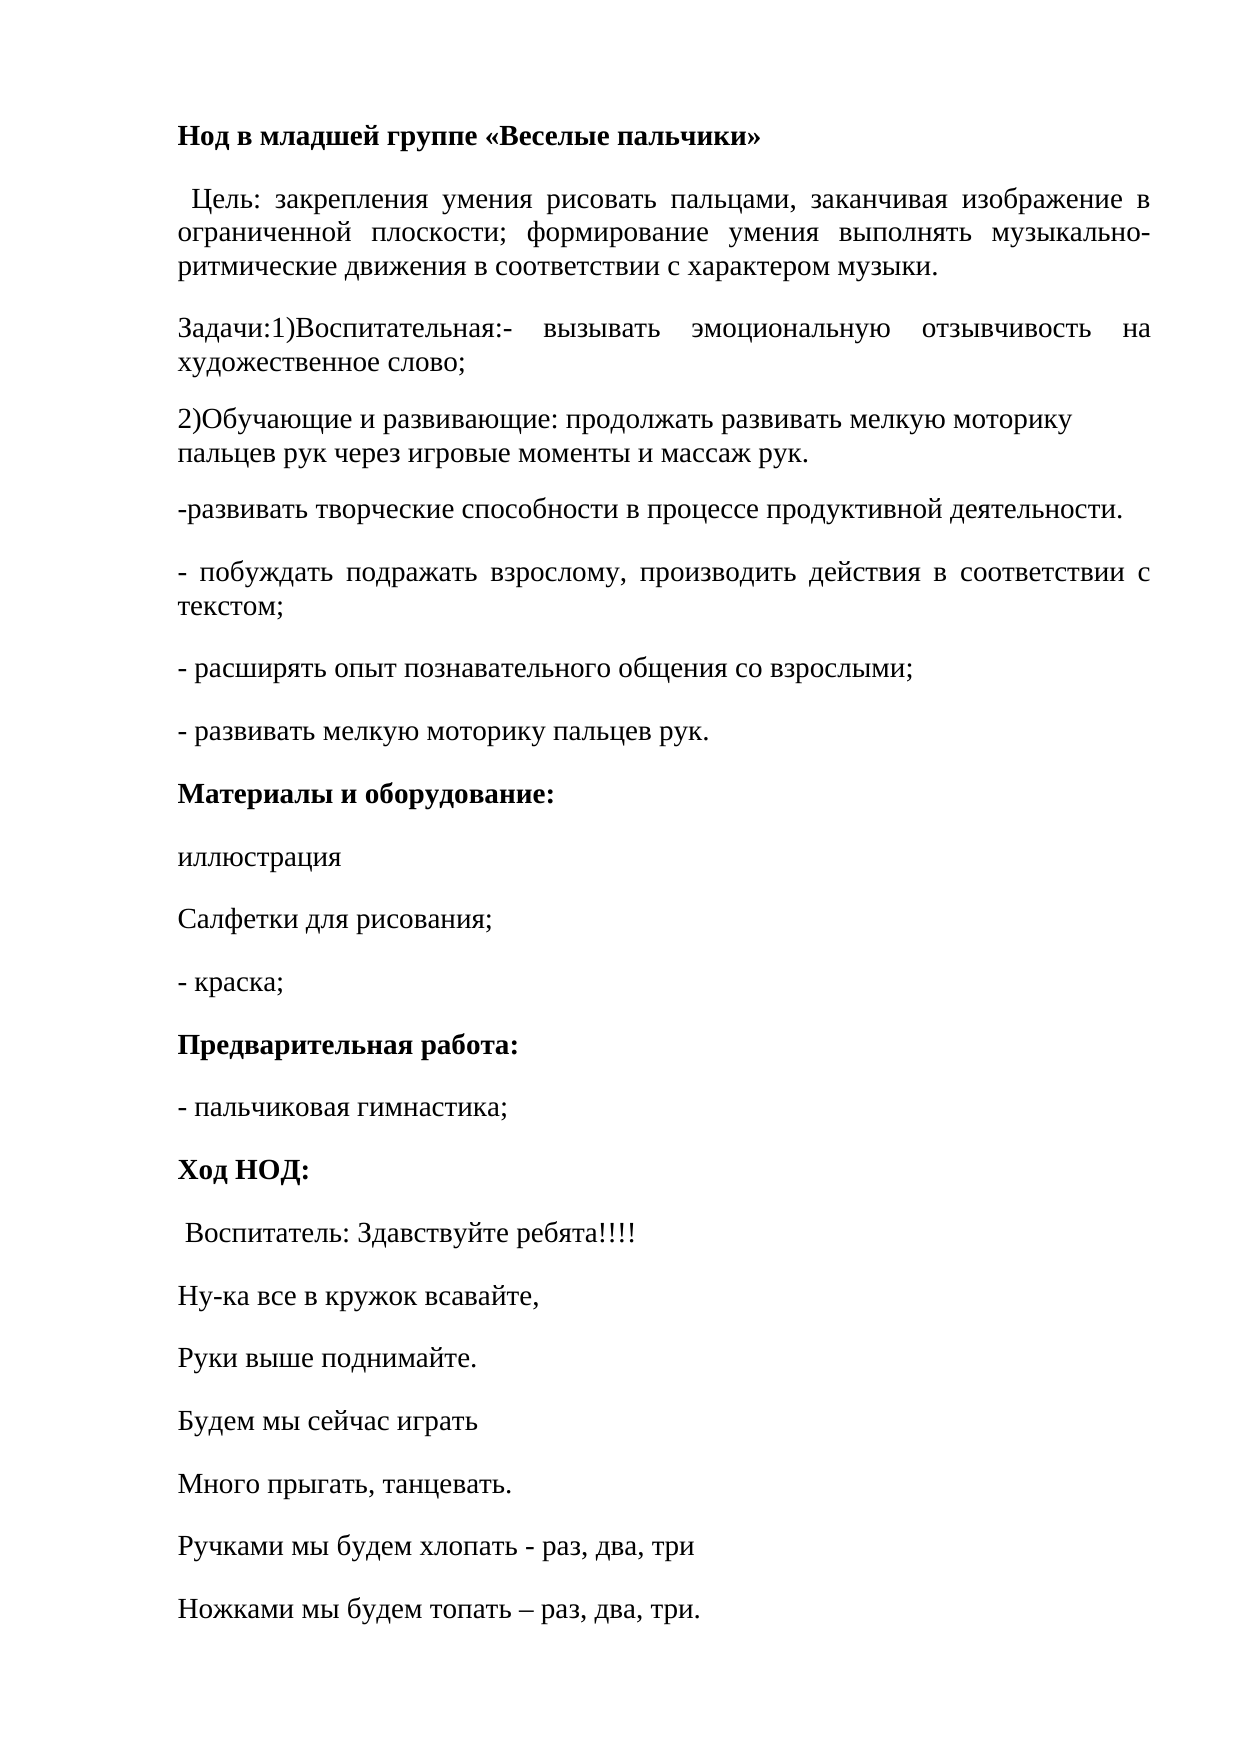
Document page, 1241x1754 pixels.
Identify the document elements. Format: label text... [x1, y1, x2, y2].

text Ход НОД: [177, 1152, 1152, 1186]
text иллюстрация [177, 839, 1152, 872]
text - развивать мелкую моторику пальцев рук. [177, 713, 1152, 747]
text - пальчиковая гимнастика; [177, 1089, 1152, 1123]
text -развивать творческие способности в процессе продуктивной деятельности. [177, 492, 1152, 525]
text Предварительная работа: [177, 1027, 1152, 1060]
text Ну-ка все в кружок всавайте, [177, 1278, 1152, 1311]
text - побуждать подражать взрослому, производить действия в соответствии с текстом; [177, 554, 1152, 621]
text Нод в младшей группе «Веселые пальчики» [177, 118, 1152, 152]
text Задачи:1)Воспитательная:- вызывать эмоциональную отзывчивость на художественное слово; [177, 311, 1152, 378]
text Воспитатель: Здавствуйте ребята!!!! [177, 1215, 1152, 1248]
text Будем мы сейчас играть [177, 1403, 1152, 1437]
text Материалы и оборудование: [177, 776, 1152, 809]
text Руки выше поднимайте. [177, 1340, 1152, 1374]
text Ножками мы будем топать – раз, два, три. [177, 1591, 1152, 1625]
text - краска; [177, 964, 1152, 998]
text Цель: закрепления умения рисовать пальцами, заканчивая изображение в ограниченной плоскости; формирование умения выполнять музыкально-ритмические движения в соответствии с характером музыки. [177, 181, 1152, 281]
text 2)Обучающие и развивающие: продолжать развивать мелкую моторику пальцев рук через игровые моменты и массаж рук. [177, 401, 1152, 468]
text - расширять опыт познавательного общения со взрослыми; [177, 651, 1152, 684]
text Ручками мы будем хлопать - раз, два, три [177, 1528, 1152, 1562]
text Салфетки для рисования; [177, 901, 1152, 935]
text Много прыгать, танцевать. [177, 1466, 1152, 1499]
